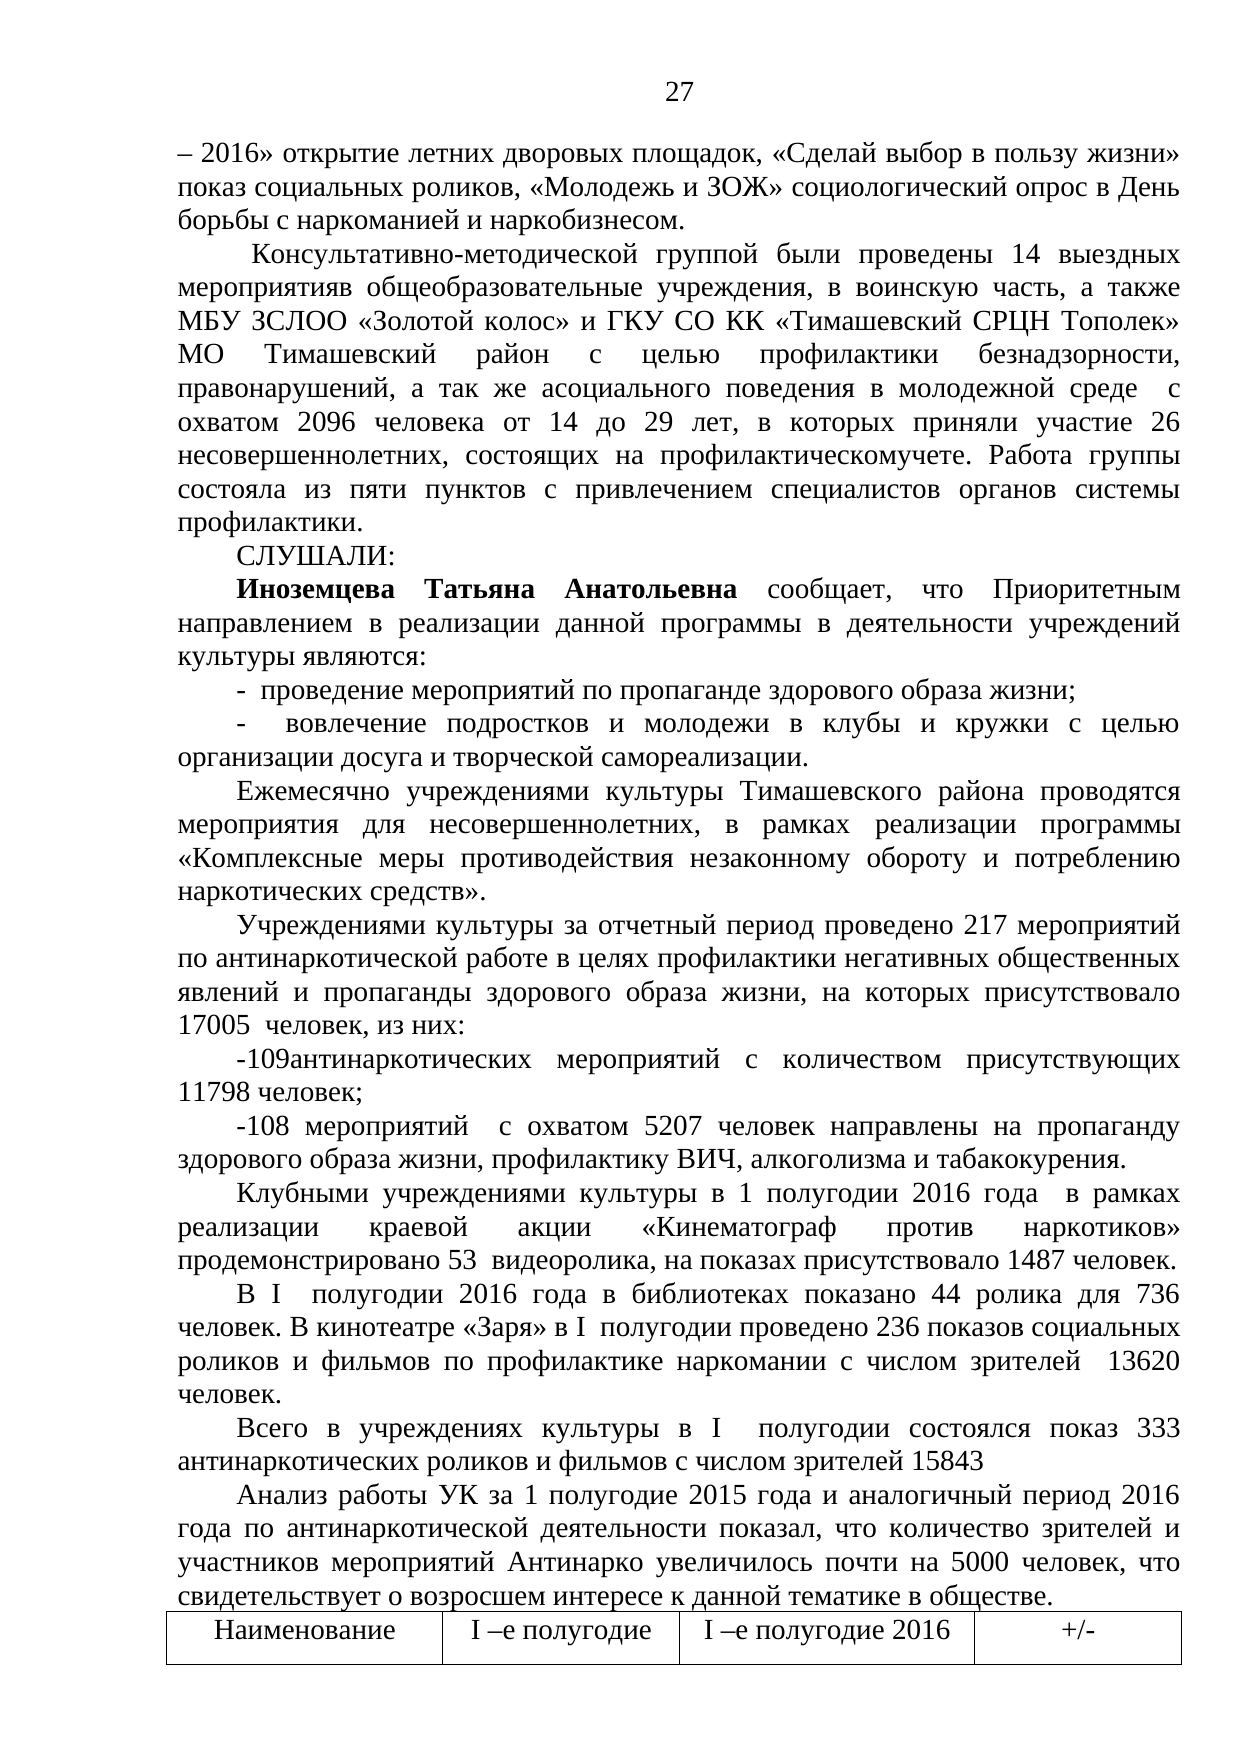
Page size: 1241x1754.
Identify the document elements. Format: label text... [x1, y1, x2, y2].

list -109антинаркотических мероприятий с количеством присутствующих 11798 человек; [177, 1041, 1181, 1108]
list -108 мероприятий с охватом 5207 человек направлены на пропаганду здорового образа жизни, профилактику ВИЧ, алкоголизма и табакокурения. [177, 1108, 1181, 1175]
list Анализ работы УК за 1 полугодие 2015 года и аналогичный период 2016 года по антинаркотической деятельности показал, что количество зрителей и участников мероприятий Антинарко увеличилось почти на 5000 человек, что свидетельствует о возросшем интересе к данной тематике в обществе. [177, 1477, 1181, 1611]
text Консультативно-методической группой были проведены 14 выездных мероприятияв общеобразовательные учреждения, в воинскую часть, а также МБУ ЗСЛОО «Золотой колос» и ГКУ СО КК «Тимашевский СРЦН Тополек» МО Тимашевский район с целью профилактики безнадзорности, правонарушений, а так же асоциального поведения в молодежной среде с охватом 2096 человека от 14 до 29 лет, в которых приняли участие 26 несовершеннолетних, состоящих на профилактическомучете. Работа группы состояла из пяти пунктов с привлечением специалистов органов системы профилактики. [177, 236, 1181, 538]
text Иноземцева Татьяна Анатольевна сообщает, что Приоритетным направлением в реализации данной программы в деятельности учреждений культуры являются: [177, 571, 1181, 672]
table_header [680, 1612, 974, 1664]
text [177, 135, 1181, 236]
list Всего в учреждениях культуры в I полугодии состоялся показ 333 антинаркотических роликов и фильмов с числом зрителей 15843 [177, 1410, 1181, 1477]
list Учреждениями культуры за отчетный период проведено 217 мероприятий по антинаркотической работе в целях профилактики негативных общественных явлений и пропаганды здорового образа жизни, на которых присутствовало 17005 человек, из них: [177, 907, 1181, 1041]
text - вовлечение подростков и молодежи в клубы и кружки с целью организации досуга и творческой самореализации. [177, 706, 1181, 773]
text Ежемесячно учреждениями культуры Тимашевского района проводятся мероприятия для несовершеннолетних, в рамках реализации программы «Комплексные меры противодействия незаконному обороту и потреблению наркотических средств». [177, 773, 1181, 907]
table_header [443, 1612, 679, 1664]
list Клубными учреждениями культуры в 1 полугодии 2016 года в рамках реализации краевой акции «Кинематограф против наркотиков» продемонстрировано 53 видеоролика, на показах присутствовало 1487 человек. [177, 1175, 1181, 1276]
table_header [167, 1612, 442, 1664]
list В I полугодии 2016 года в библиотеках показано 44 ролика для 736 человек. В кинотеатре «Заря» в I полугодии проведено 236 показов социальных роликов и фильмов по профилактике наркомании с числом зрителей 13620 человек. [177, 1276, 1181, 1410]
text СЛУШАЛИ: [177, 538, 1181, 571]
text - проведение мероприятий по пропаганде здорового образа жизни; [177, 672, 1181, 706]
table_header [975, 1612, 1181, 1664]
